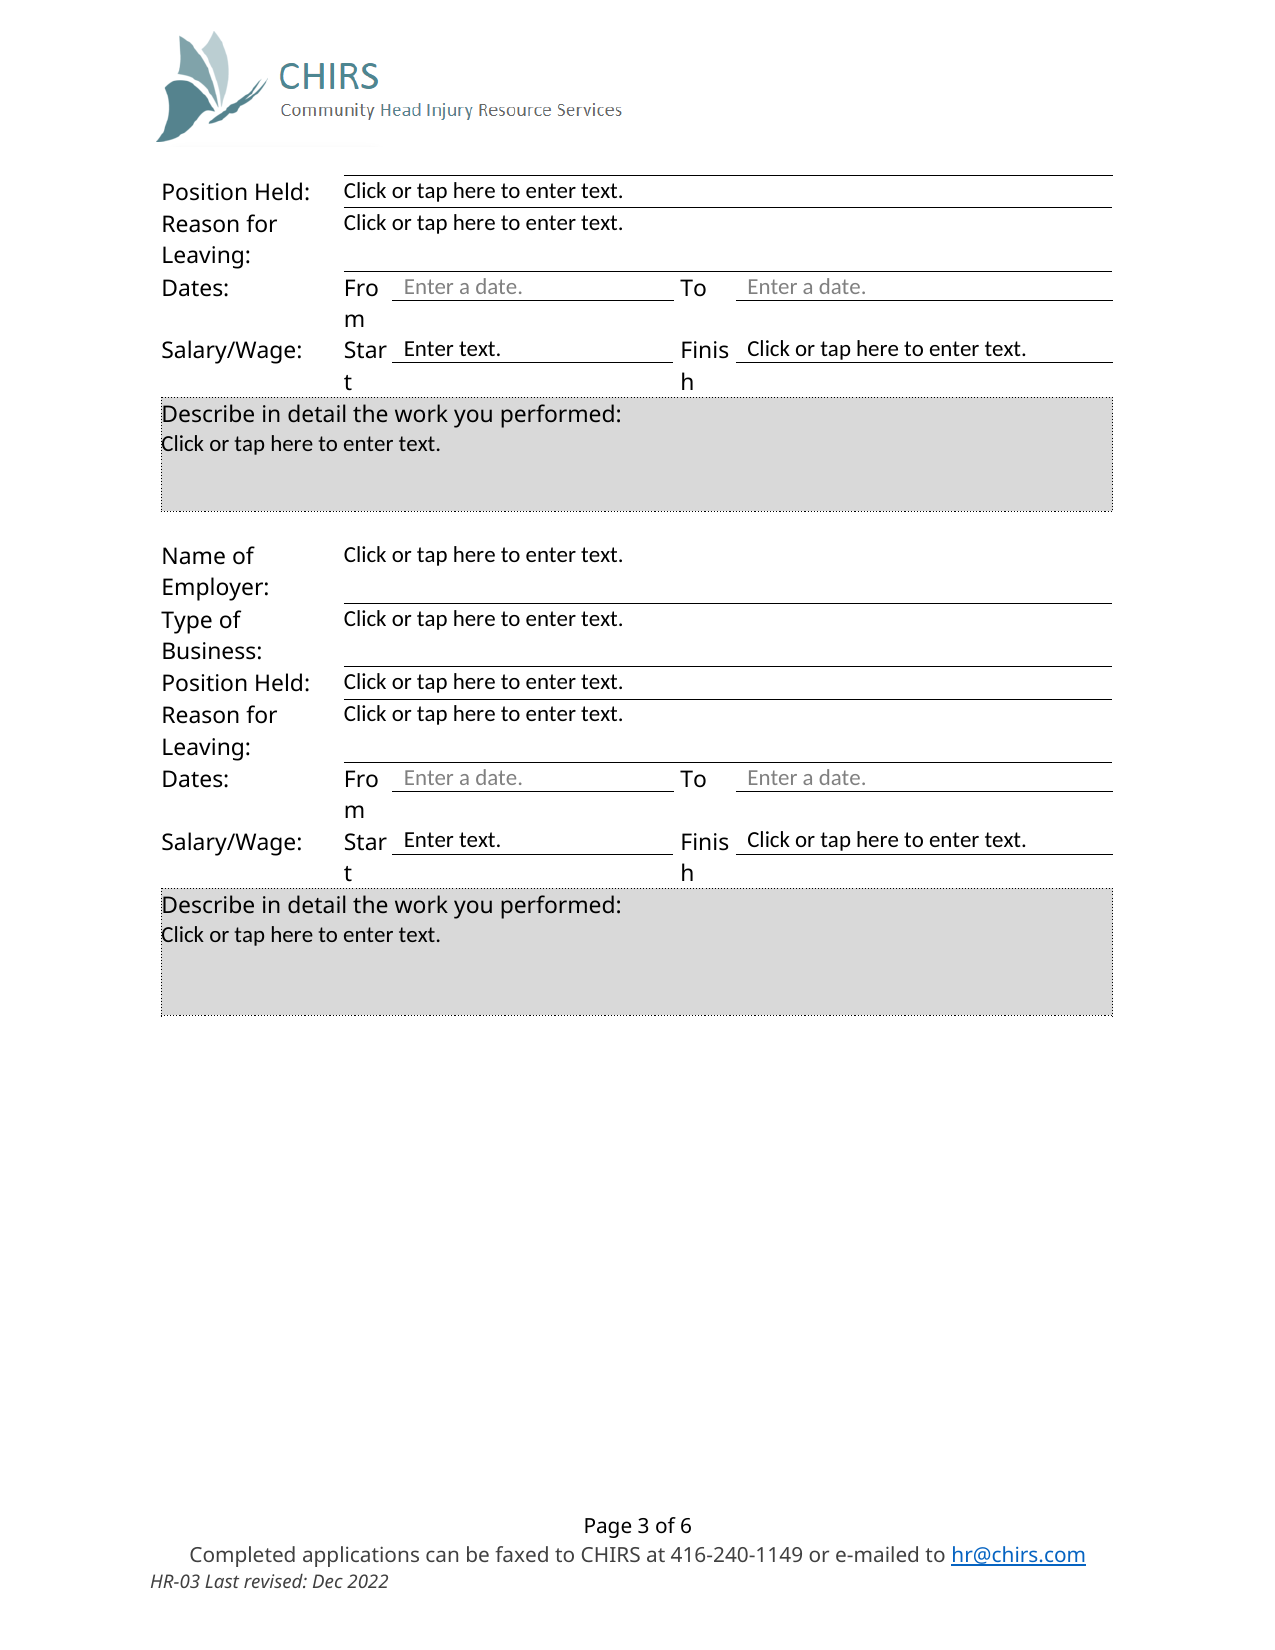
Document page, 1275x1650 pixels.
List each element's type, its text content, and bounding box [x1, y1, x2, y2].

table_header EDUCATION / TRAINING PRIOR EMPLOYMENT HISTORY List in order, last or present employer first. [150, 175, 1124, 1017]
picture [150, 28, 630, 147]
